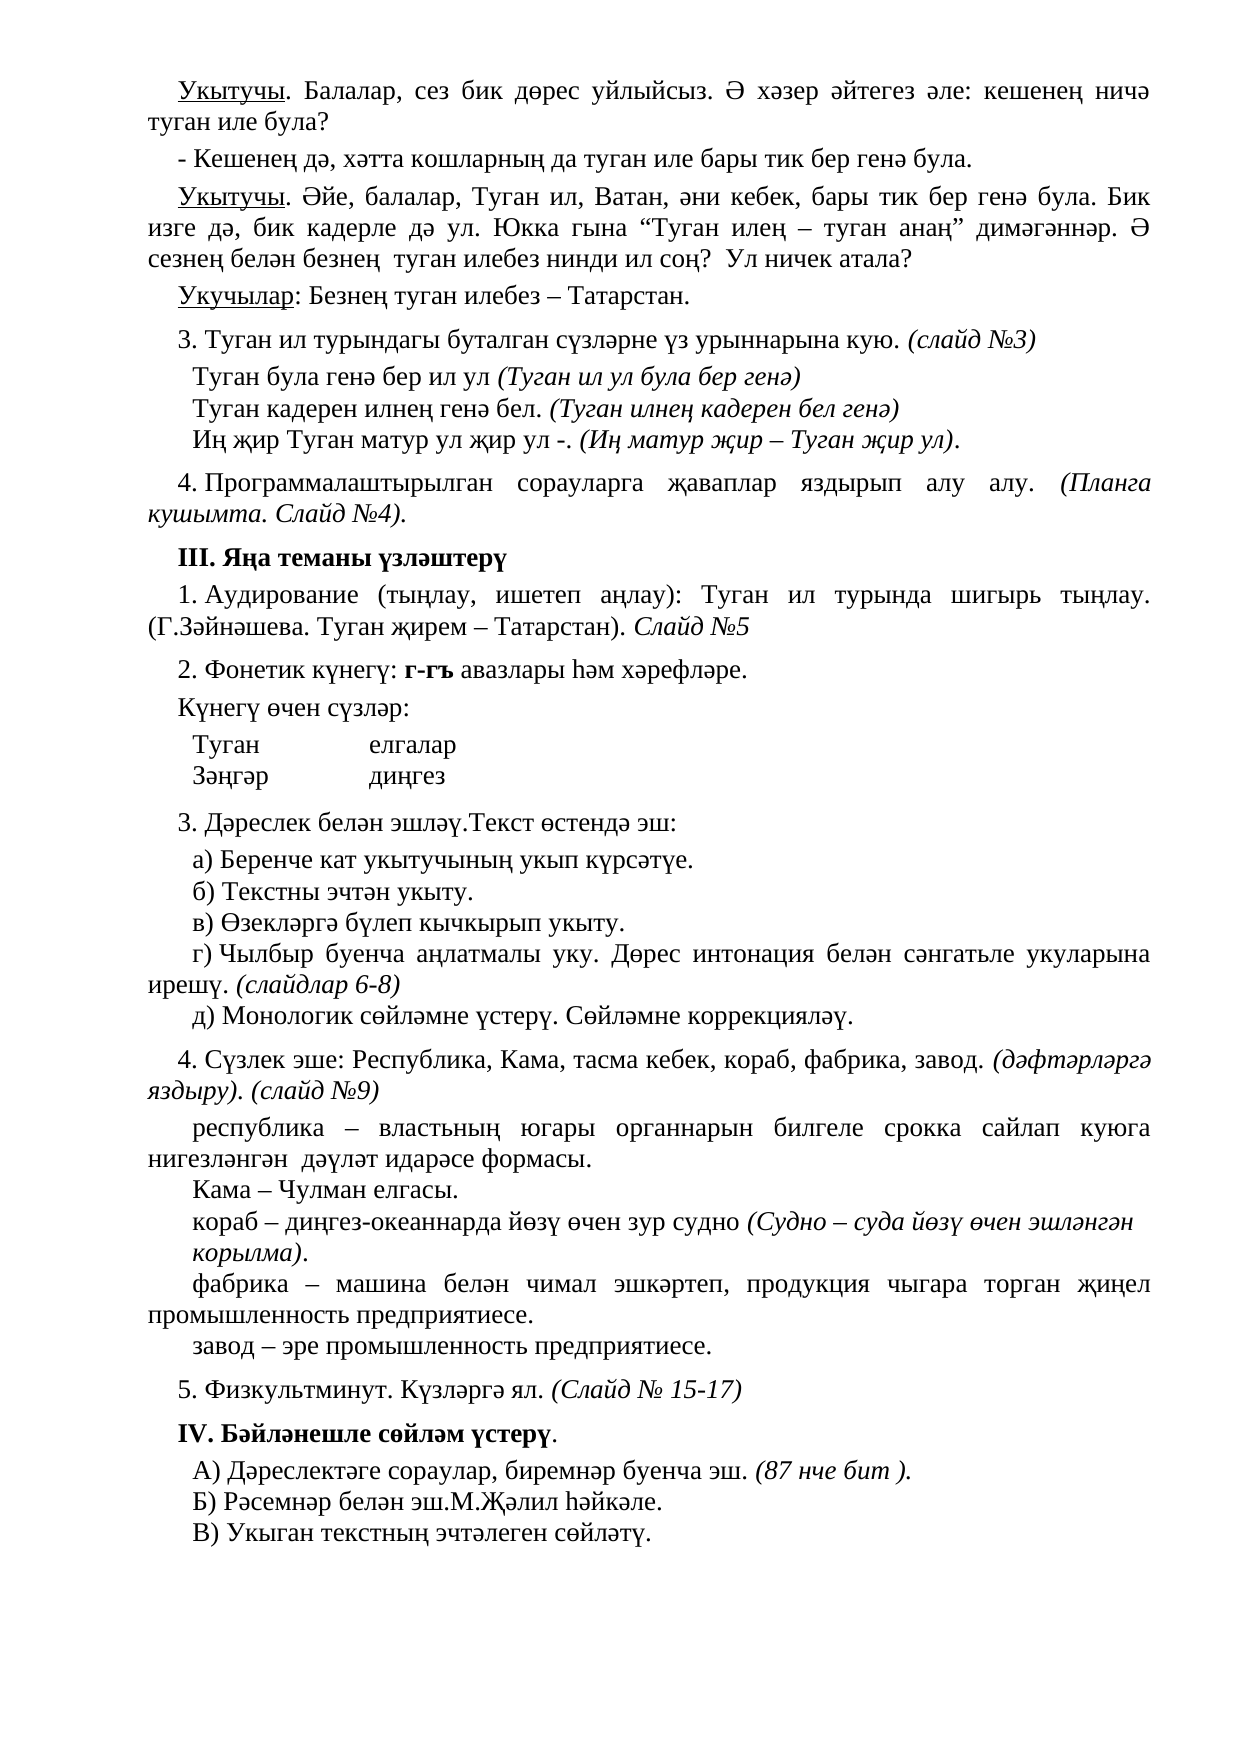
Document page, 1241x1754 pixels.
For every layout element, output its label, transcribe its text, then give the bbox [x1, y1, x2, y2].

text б) Текстны эчтән укыту. [148, 874, 1152, 906]
text республика – властьның югары органнарын билгеле срокка сайлап куюга нигезләнгән дәүләт идарәсе формасы. [148, 1111, 1152, 1174]
text Зәңгәр диңгез [148, 759, 1190, 791]
text в) Өзекләргә бүлеп кычкырып укыту. [148, 906, 1152, 937]
text г) Чылбыр буенча аңлатмалы уку. Дөрес интонация белән сәнгатьле укуларына ирешү. (слайдлар 6-8) [148, 937, 1152, 999]
text корылма). [148, 1236, 1152, 1267]
text Кама – Чулман елгасы. [148, 1174, 1152, 1205]
text Туган була генә бер ил ул (Туган ил ул була бер генә) [148, 361, 1152, 392]
text завод – эре промышленность предприятиесе. [148, 1329, 1152, 1361]
text 5. Физкультминут. Күзләргә ял. (Слайд № 15-17) [148, 1373, 1152, 1404]
text кораб – диңгез-океаннарда йөзү өчен зур судно (Судно – суда йөзү өчен эшләнгән [148, 1205, 1152, 1236]
text 1. Аудирование (тыңлау, ишетеп аңлау): Туган ил турында шигырь тыңлау. (Г.Зәйнәшева. Туган җирем – Татарстан). Слайд №5 [148, 579, 1152, 641]
text Иң җир Туган матур ул җир ул -. (Иң матур җир – Туган җир ул). [148, 423, 1152, 454]
text Б) Рәсемнәр белән эш.М.Җәлил һәйкәле. [148, 1485, 1152, 1516]
text - Кешенең дә, хәтта кошларның да туган иле бары тик бер генә була. [148, 142, 1152, 173]
text 2. Фонетик күнегү: г-гъ авазлары һәм хәрефләре. [148, 653, 1152, 684]
text В) Укыган текстның эчтәлеген сөйләтү. [148, 1516, 1152, 1547]
text Укытучы. Балалар, сез бик дөрес уйлыйсыз. Ә хәзер әйтегез әле: кешенең ничә туган иле була? [148, 74, 1152, 136]
text III. Яңа теманы үзләштерү [148, 541, 1152, 572]
text Укучылар: Безнең туган илебез – Татарстан. [148, 279, 1152, 311]
text 3. Дәреслек белән эшләү.Текст өстендә эш: [148, 806, 1152, 837]
text А) Дәреслектәге сораулар, биремнәр буенча эш. (87 нче бит ). [148, 1454, 1152, 1485]
text Туган кадерен илнең генә бел. (Туган илнең кадерен бел генә) [148, 392, 1152, 423]
text а) Беренче кат укытучының укып күрсәтүе. [148, 843, 1152, 874]
text д) Монологик сөйләмне үстерү. Сөйләмне коррекцияләү. [148, 999, 1152, 1030]
text Күнегү өчен сүзләр: [148, 691, 1152, 722]
text 4. Сүзлек эше: Республика, Кама, тасма кебек, кораб, фабрика, завод. (дәфтәрләргә яздыру). (слайд №9) [148, 1043, 1152, 1105]
text фабрика – машина белән чимал эшкәртеп, продукция чыгара торган җиңел промышленность предприятиесе. [148, 1267, 1152, 1329]
text 3. Туган ил турындагы буталган сүзләрне үз урыннарына кую. (слайд №3) [148, 323, 1152, 354]
text 4. Программалаштырылган сорауларга җаваплар яздырып алу алу. (Планга кушымта. Слайд №4). [148, 466, 1152, 529]
text Туган елгалар [148, 728, 1189, 759]
text Укытучы. Әйе, балалар, Туган ил, Ватан, әни кебек, бары тик бер генә була. Бик изге дә, бик кадерле дә ул. Юкка гына “Туган илең – туган анаң” димәгәннәр. Ә сезнең белән безнең туган илебез нинди ил соң? Ул ничек атала? [148, 180, 1152, 273]
text IV. Бәйләнешле сөйләм үстерү. [148, 1417, 1152, 1448]
